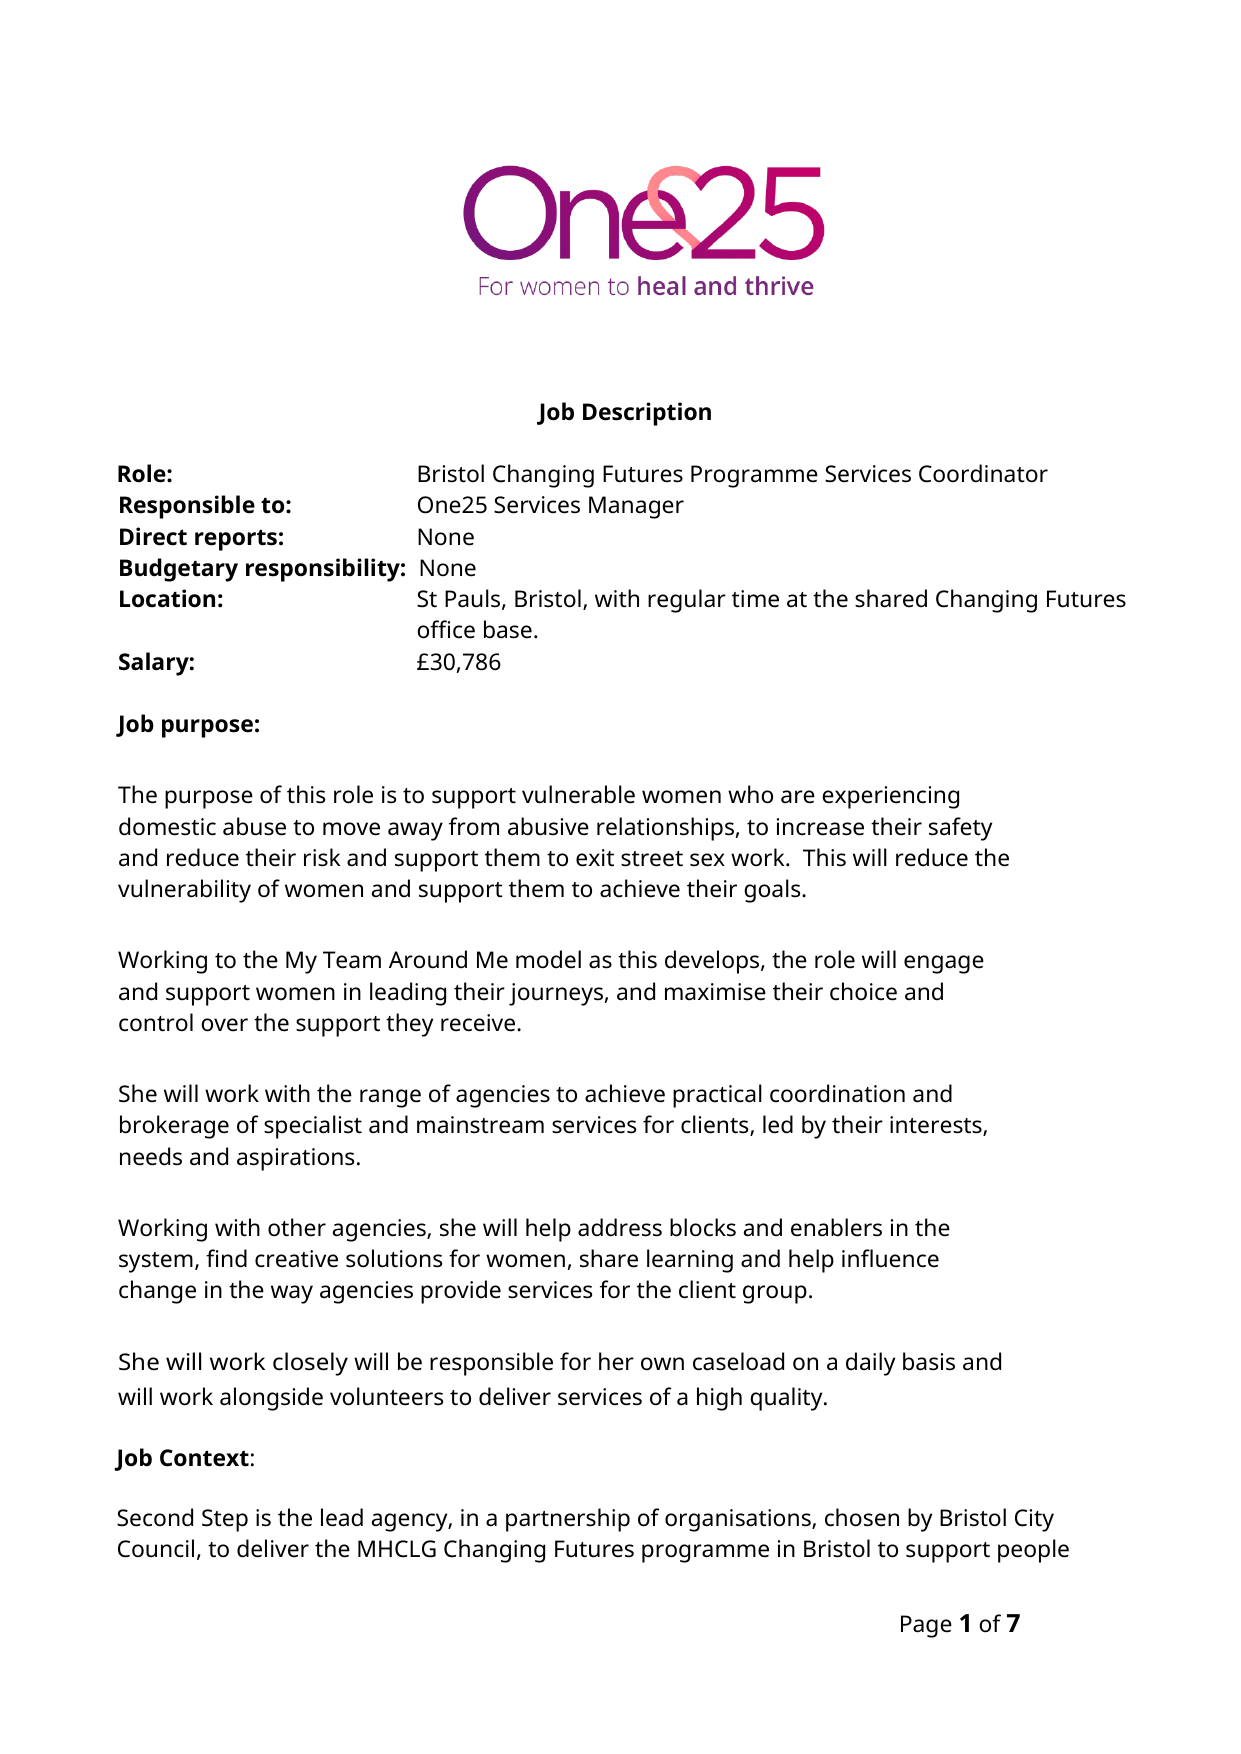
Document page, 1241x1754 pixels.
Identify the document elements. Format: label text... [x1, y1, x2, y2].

text She will work closely will be responsible for her own caseload on a daily basis and [118, 1346, 1020, 1377]
text Role: Bristol Changing Futures Programme Services Coordinator [116, 458, 1135, 489]
text Salary: £30,786 [118, 646, 1135, 677]
text Budgetary responsibility: None [118, 552, 1135, 583]
text Job Context: [116, 1442, 1135, 1473]
text Job purpose: [118, 708, 1020, 739]
text She will work with the range of agencies to achieve practical coordination and brokerage of specialist and mainstream services for clients, led by their interests, needs and aspirations. [118, 1078, 1020, 1172]
text Direct reports: None [118, 521, 1135, 552]
text Working with other agencies, she will help address blocks and enablers in the system, find creative solutions for women, share learning and help influence change in the way agencies provide services for the client group. [118, 1212, 1020, 1306]
text Location: St Pauls, Bristol, with regular time at the shared Changing Futures office base. [118, 583, 1135, 646]
text Working to the My Team Around Me model as this develops, the role will engage and support women in leading their journeys, and maximise their choice and control over the support they receive. [118, 944, 1020, 1038]
text The purpose of this role is to support vulnerable women who are experiencing domestic abuse to move away from abusive relationships, to increase their safety and reduce their risk and support them to exit street sex work. This will reduce the vulnerability of women and support them to achieve their goals. [118, 779, 1020, 904]
text will work alongside volunteers to deliver services of a high quality. [118, 1381, 1020, 1413]
text Job Description [116, 396, 1135, 427]
picture [453, 106, 835, 361]
text Responsible to: One25 Services Manager [118, 489, 1135, 521]
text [116, 1502, 1135, 1565]
